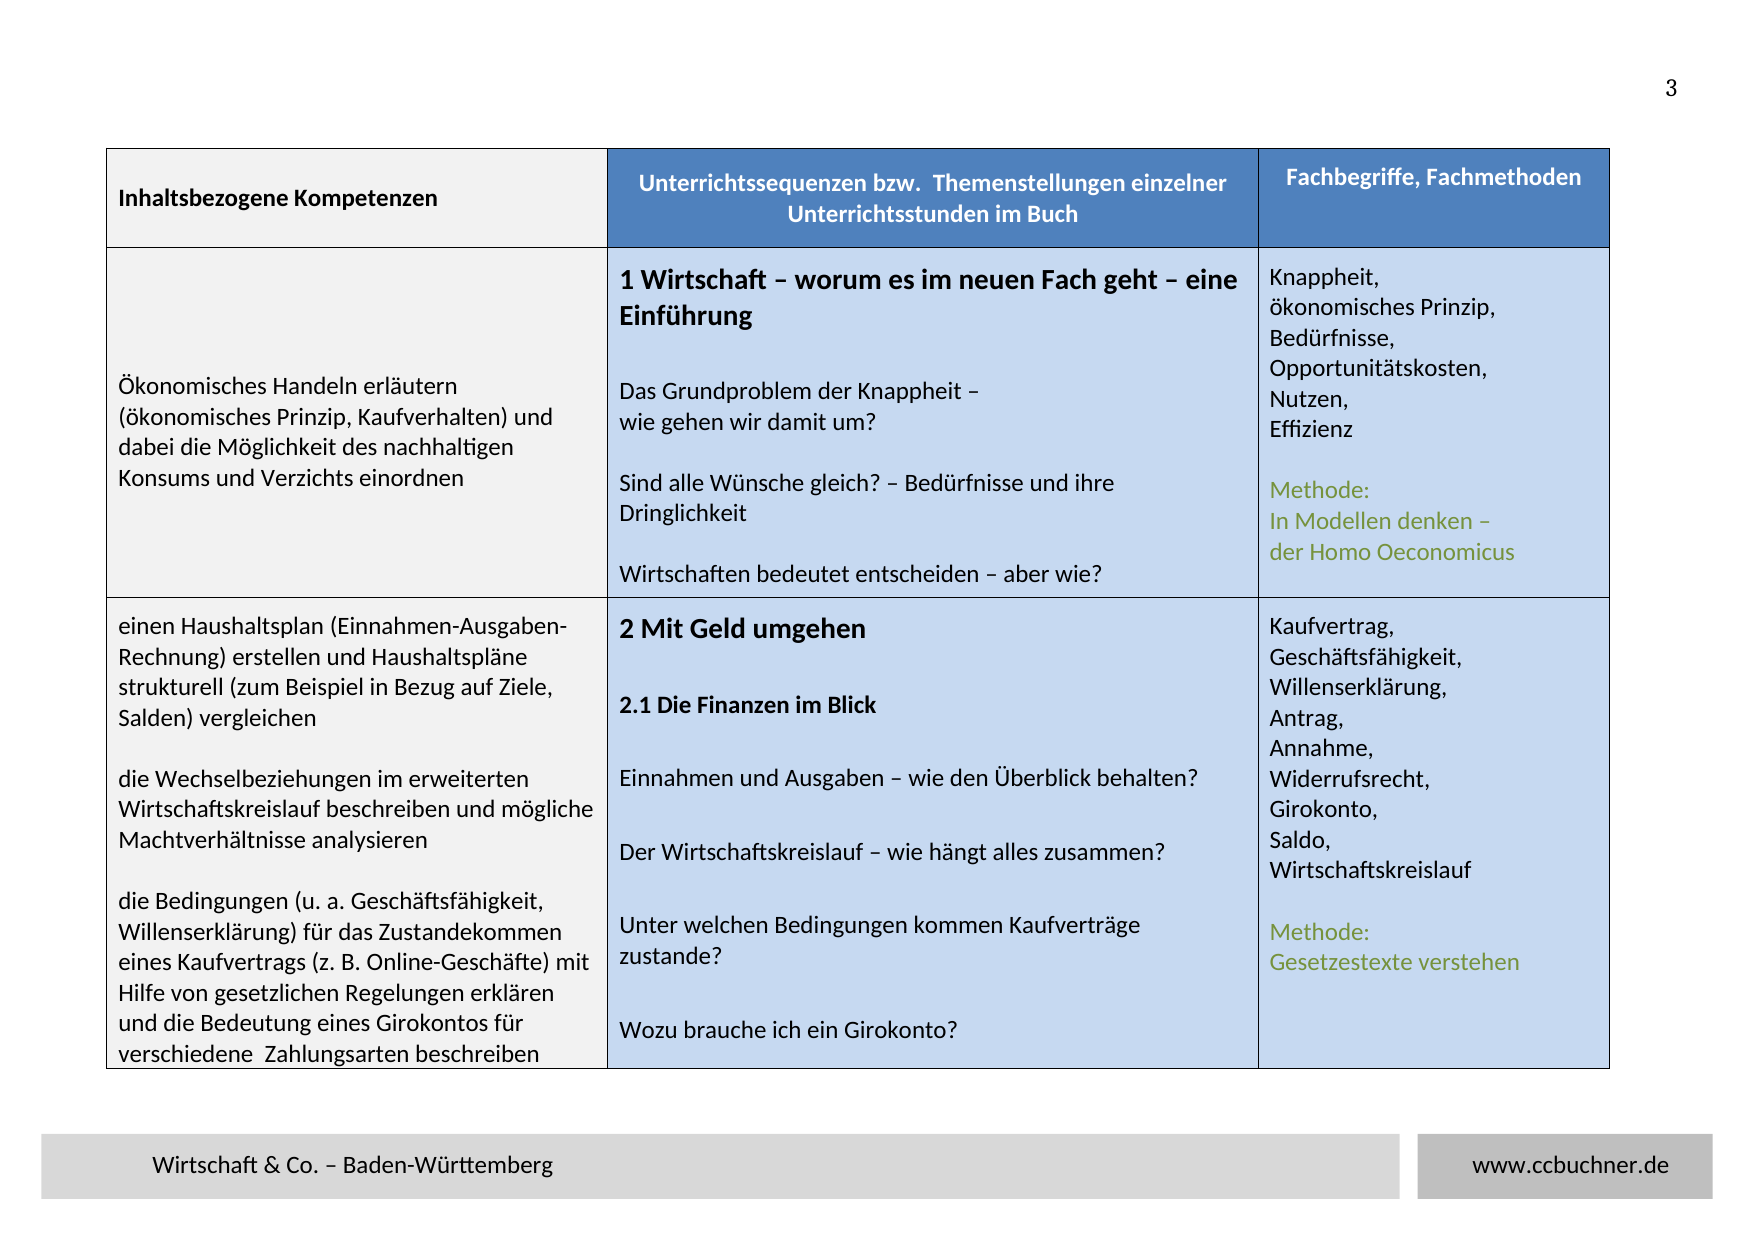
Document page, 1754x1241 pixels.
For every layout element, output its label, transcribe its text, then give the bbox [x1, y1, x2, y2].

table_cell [107, 598, 607, 1068]
table_cell Knappheit, ökonomisches Prinzip, Bedürfnisse, Opportunitätskosten, Nutzen, Effizienz Methode: In Modellen denken – der Homo Oeconomicus [1259, 248, 1609, 597]
table_cell Inhaltsbezogene Kompetenzen [107, 149, 607, 247]
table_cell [608, 598, 1258, 1068]
table_cell Ökonomisches Handeln erläutern (ökonomisches Prinzip, Kaufverhalten) und dabei die Möglichkeit des nachhaltigen Konsums und Verzichts einordnen [107, 248, 607, 597]
table_cell Unterrichtssequenzen bzw. Themenstellungen einzelner Unterrichtsstunden im Buch [608, 149, 1258, 247]
table_cell Fachbegriffe, Fachmethoden [1259, 149, 1609, 247]
table_cell 1 Wirtschaft – worum es im neuen Fach geht – eine Einführung Das Grundproblem der Knappheit – wie gehen wir damit um? Sind alle Wünsche gleich? – Bedürfnisse und ihre Dringlichkeit Wirtschaften bedeutet entscheiden – aber wie? [608, 248, 1258, 597]
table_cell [1259, 598, 1609, 1068]
